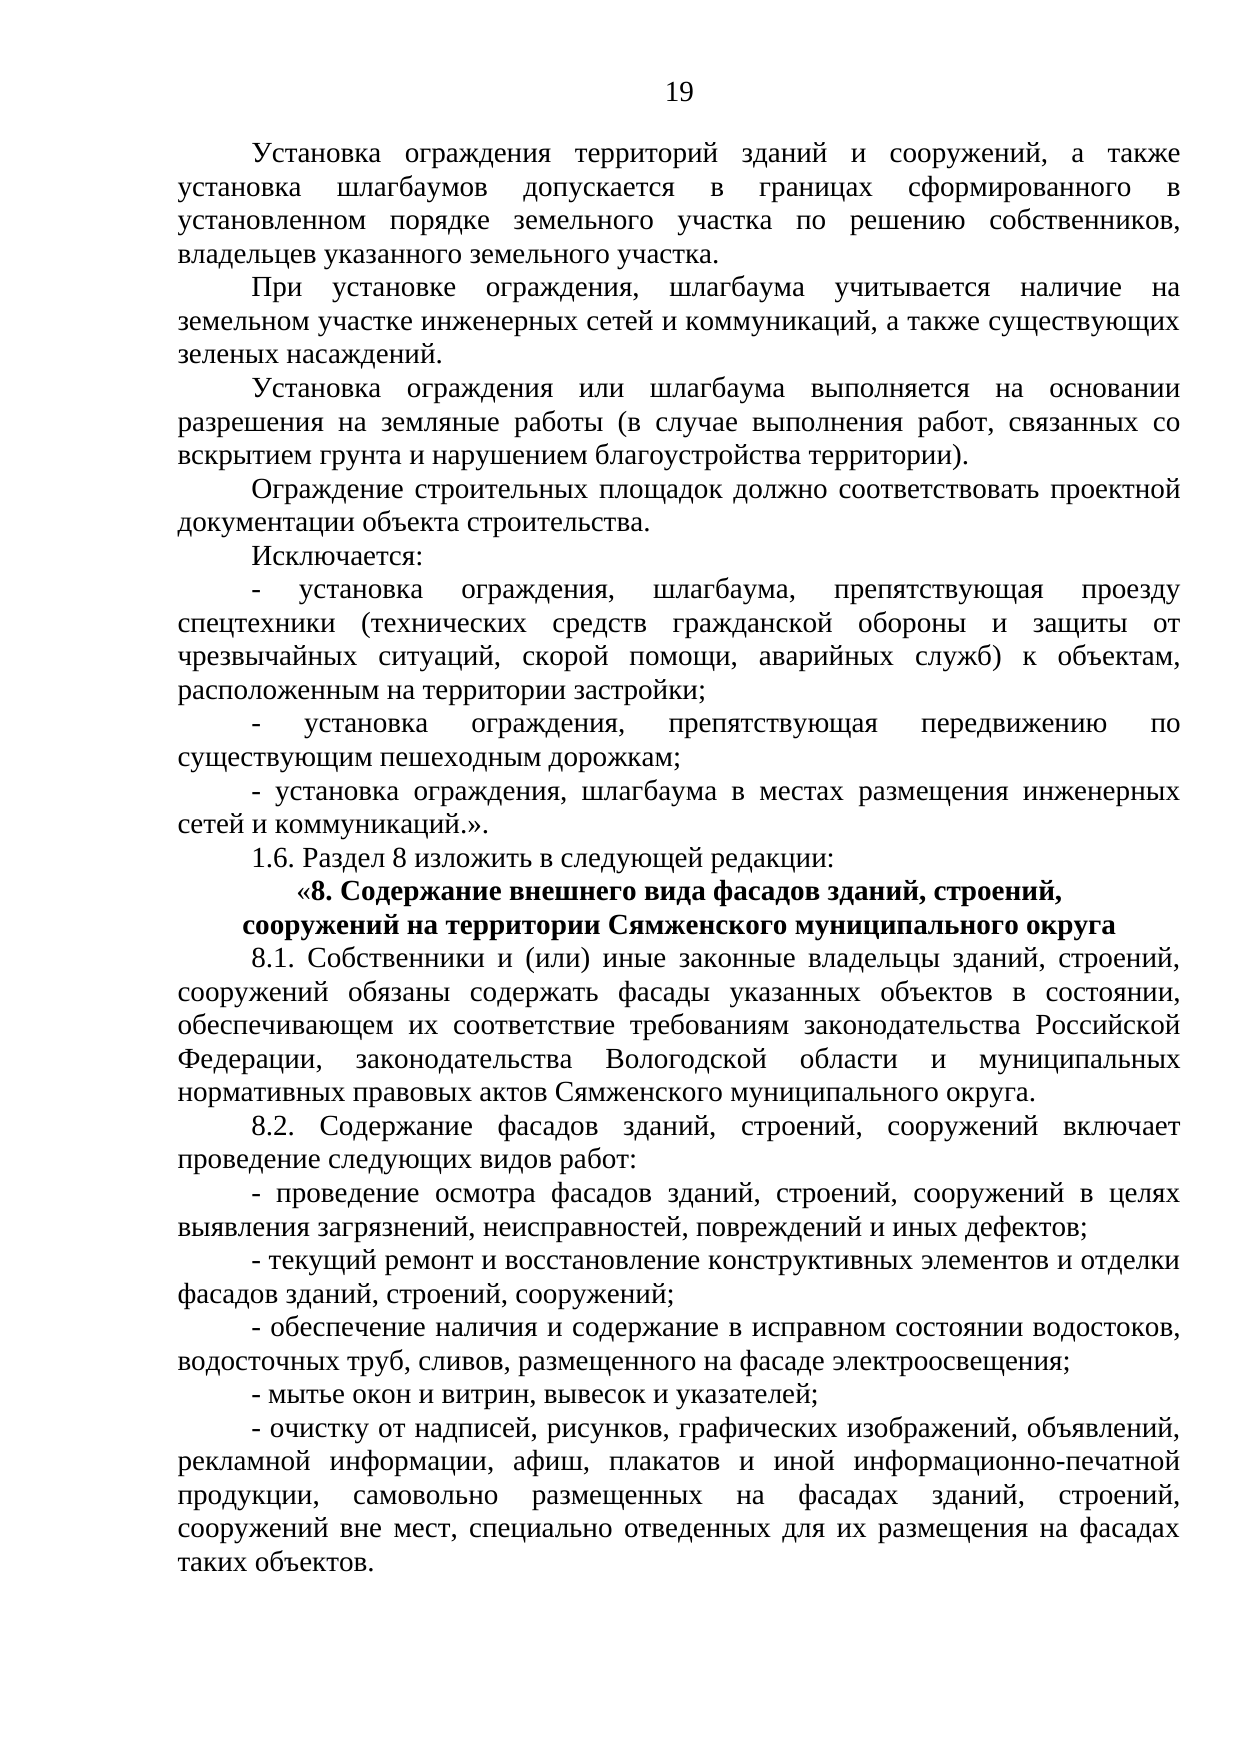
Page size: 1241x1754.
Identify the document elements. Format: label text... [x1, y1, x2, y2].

text При установке ограждения, шлагбаума учитывается наличие на земельном участке инженерных сетей и коммуникаций, а также существующих зеленых насаждений. [177, 269, 1181, 370]
text - проведение осмотра фасадов зданий, строений, сооружений в целях выявления загрязнений, неисправностей, повреждений и иных дефектов; [177, 1175, 1181, 1242]
text «8. Содержание внешнего вида фасадов зданий, строений, [177, 873, 1181, 907]
text Установка ограждения территорий зданий и сооружений, а также установка шлагбаумов допускается в границах сформированного в установленном порядке земельного участка по решению собственников, владельцев указанного земельного участка. [177, 135, 1181, 269]
text - очистку от надписей, рисунков, графических изображений, объявлений, рекламной информации, афиш, плакатов и иной информационно-печатной продукции, самовольно размещенных на фасадах зданий, строений, сооружений вне мест, специально отведенных для их размещения на фасадах таких объектов. [177, 1410, 1181, 1578]
text 8.2. Содержание фасадов зданий, строений, сооружений включает проведение следующих видов работ: [177, 1108, 1181, 1175]
text сооружений на территории Сямженского муниципального округа [177, 907, 1181, 940]
text 1.6. Раздел 8 изложить в следующей редакции: [177, 840, 1181, 873]
text Ограждение строительных площадок должно соответствовать проектной документации объекта строительства. [177, 471, 1181, 538]
text - мытье окон и витрин, вывесок и указателей; [177, 1376, 1181, 1410]
text - обеспечение наличия и содержание в исправном состоянии водостоков, водосточных труб, сливов, размещенного на фасаде электроосвещения; [177, 1309, 1181, 1376]
text 8.1. Собственники и (или) иные законные владельцы зданий, строений, сооружений обязаны содержать фасады указанных объектов в состоянии, обеспечивающем их соответствие требованиям законодательства Российской Федерации, законодательства Вологодской области и муниципальных нормативных правовых актов Сямженского муниципального округа. [177, 940, 1181, 1108]
text - установка ограждения, шлагбаума, препятствующая проезду спецтехники (технических средств гражданской обороны и защиты от чрезвычайных ситуаций, скорой помощи, аварийных служб) к объектам, расположенным на территории застройки; [177, 571, 1181, 706]
text - установка ограждения, шлагбаума в местах размещения инженерных сетей и коммуникаций.». [177, 773, 1181, 840]
text Установка ограждения или шлагбаума выполняется на основании разрешения на земляные работы (в случае выполнения работ, связанных со вскрытием грунта и нарушением благоустройства территории). [177, 370, 1181, 471]
text - установка ограждения, препятствующая передвижению по существующим пешеходным дорожкам; [177, 706, 1181, 773]
text Исключается: [177, 538, 1181, 571]
text - текущий ремонт и восстановление конструктивных элементов и отделки фасадов зданий, строений, сооружений; [177, 1242, 1181, 1309]
